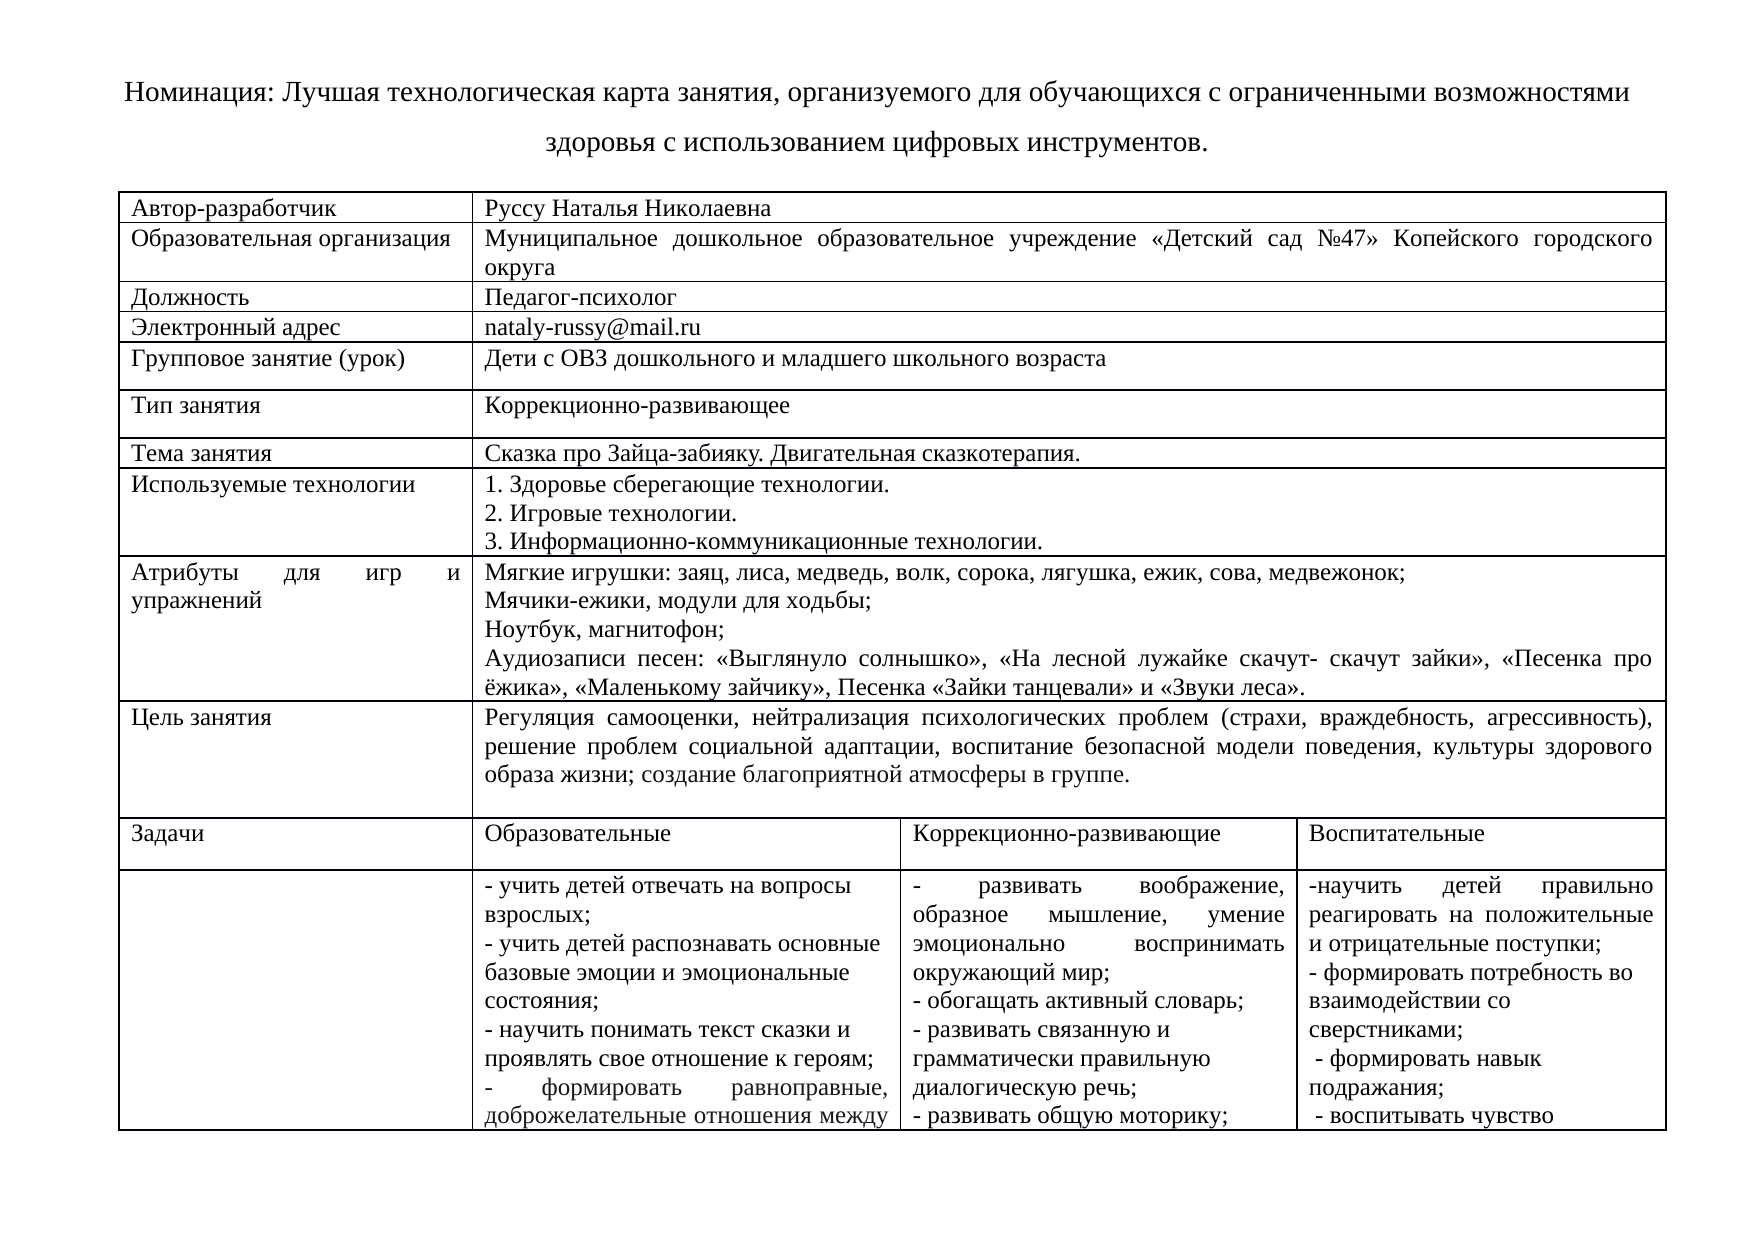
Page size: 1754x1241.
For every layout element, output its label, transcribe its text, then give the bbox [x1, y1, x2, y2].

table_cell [901, 871, 1296, 1129]
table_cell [1298, 871, 1665, 1129]
table_cell Тип занятия [120, 391, 472, 437]
table_header Автор-разработчик [120, 193, 472, 221]
table_header Руссу Наталья Николаевна [473, 193, 1665, 221]
table_cell Коррекционно-развивающие [901, 819, 1296, 869]
text Номинация: Лучшая технологическая карта занятия, организуемого для обучающихся с ограниченными возможностями здоровья с использованием цифровых инструментов. [118, 74, 1636, 158]
table_cell Должность [120, 282, 472, 311]
table_cell Тема занятия [120, 439, 472, 467]
table_cell Педагог-психолог [473, 282, 1665, 311]
table_cell nataly-russy@mail.ru [473, 312, 1665, 341]
table_cell Групповое занятие (урок) [120, 343, 472, 389]
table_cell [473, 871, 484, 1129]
table_cell Образовательная организация [120, 223, 472, 281]
table_cell Сказка про Зайца-забияку. Двигательная сказкотерапия. [473, 439, 1665, 467]
table_cell Муниципальное дошкольное образовательное учреждение «Детский сад №47» Копейского городского округа [473, 223, 1665, 281]
table_cell Регуляция самооценки, нейтрализация психологических проблем (страхи, враждебность, агрессивность), решение проблем социальной адаптации, воспитание безопасной модели поведения, культуры здорового образа жизни; создание благоприятной атмосферы в группе. [473, 702, 1665, 817]
table_cell Атрибуты для игр и упражнений [120, 557, 472, 700]
table_cell Образовательные [473, 819, 900, 869]
table_cell Электронный адрес [120, 312, 472, 341]
table_cell 1. Здоровье сберегающие технологии. 2. Игровые технологии. 3. Информационно-коммуникационные технологии. [473, 469, 1665, 555]
table_cell Коррекционно-развивающее [473, 391, 1665, 437]
table_cell Задачи [120, 819, 472, 869]
table_cell Мягкие игрушки: заяц, лиса, медведь, волк, сорока, лягушка, ежик, сова, медвежонок; Мячики-ежики, модули для ходьбы; Ноутбук, магнитофон; Аудиозаписи песен: «Выглянуло солнышко», «На лесной лужайке скачут- скачут зайки», «Песенка про ёжика», «Маленькому зайчику», Песенка «Зайки танцевали» и «Звуки леса». [473, 557, 1665, 700]
table_cell Цель занятия [120, 702, 472, 817]
table_cell Используемые технологии [120, 469, 472, 555]
table_cell [120, 871, 472, 1129]
table_cell Воспитательные [1298, 819, 1665, 869]
table_cell Дети с ОВЗ дошкольного и младшего школьного возраста [473, 343, 1665, 389]
